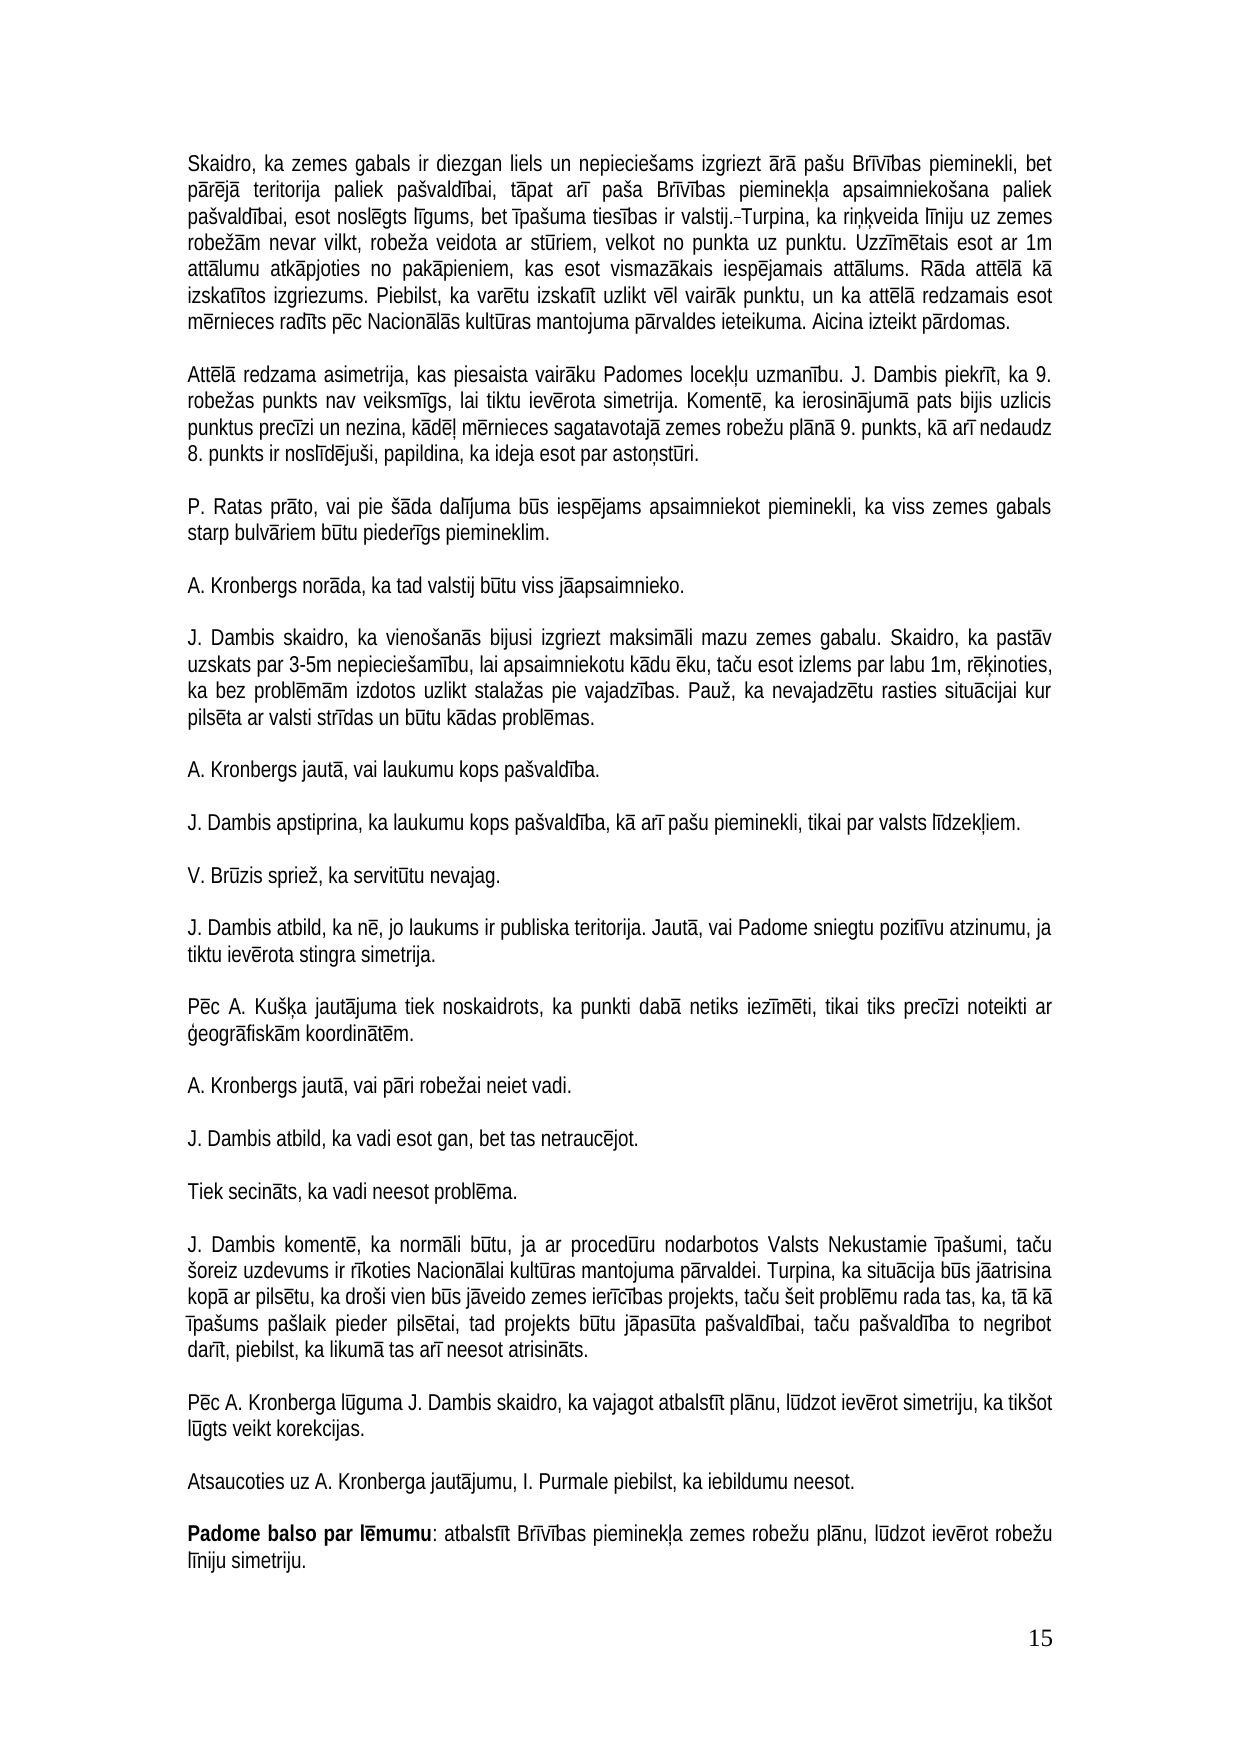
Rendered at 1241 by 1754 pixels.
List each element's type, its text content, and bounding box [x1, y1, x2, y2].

text Pēc A. Kronberga lūguma J. Dambis skaidro, ka vajagot atbalstīt plānu, lūdzot ievērot simetriju, ka tikšot lūgts veikt korekcijas. [187, 1389, 1053, 1441]
text J. Dambis komentē, ka normāli būtu, ja ar procedūru nodarbotos Valsts Nekustamie īpašumi, taču šoreiz uzdevums ir rīkoties Nacionālai kultūras mantojuma pārvaldei. Turpina, ka situācija būs jāatrisina kopā ar pilsētu, ka droši vien būs jāveido zemes ierīcības projekts, taču šeit problēmu rada tas, ka, tā kā īpašums pašlaik pieder pilsētai, tad projekts būtu jāpasūta pašvaldībai, taču pašvaldība to negribot darīt, piebilst, ka likumā tas arī neesot atrisināts. [187, 1231, 1053, 1362]
text Padome balso par lēmumu: atbalstīt Brīvības pieminekļa zemes robežu plānu, lūdzot ievērot robežu līniju simetriju. [187, 1520, 1053, 1573]
text A. Kronbergs jautā, vai pāri robežai neiet vadi. [187, 1072, 1053, 1099]
text Tiek secināts, ka vadi neesot problēma. [187, 1178, 1053, 1204]
text V. Brūzis spriež, ka servitūtu nevajag. [187, 862, 1053, 888]
text J. Dambis atbild, ka nē, jo laukums ir publiska teritorija. Jautā, vai Padome sniegtu pozitīvu atzinumu, ja tiktu ievērota stingra simetrija. [187, 914, 1053, 967]
text J. Dambis atbild, ka vadi esot gan, bet tas netraucējot. [187, 1125, 1053, 1151]
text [187, 150, 1053, 334]
text J. Dambis apstiprina, ka laukumu kops pašvaldība, kā arī pašu pieminekli, tikai par valsts līdzekļiem. [187, 809, 1053, 835]
text P. Ratas prāto, vai pie šāda dalījuma būs iespējams apsaimniekot pieminekli, ka viss zemes gabals starp bulvāriem būtu piederīgs piemineklim. [187, 493, 1053, 545]
text A. Kronbergs norāda, ka tad valstij būtu viss jāapsaimnieko. [187, 572, 1053, 598]
text Attēlā redzama asimetrija, kas piesaista vairāku Padomes locekļu uzmanību. J. Dambis piekrīt, ka 9. robežas punkts nav veiksmīgs, lai tiktu ievērota simetrija. Komentē, ka ierosinājumā pats bijis uzlicis punktus precīzi un nezina, kādēļ mērnieces sagatavotajā zemes robežu plānā 9. punkts, kā arī nedaudz 8. punkts ir noslīdējuši, papildina, ka ideja esot par astoņstūri. [187, 361, 1053, 466]
text J. Dambis skaidro, ka vienošanās bijusi izgriezt maksimāli mazu zemes gabalu. Skaidro, ka pastāv uzskats par 3-5m nepieciešamību, lai apsaimniekotu kādu ēku, taču esot izlems par labu 1m, rēķinoties, ka bez problēmām izdotos uzlikt stalažas pie vajadzības. Pauž, ka nevajadzētu rasties situācijai kur pilsēta ar valsti strīdas un būtu kādas problēmas. [187, 624, 1053, 730]
text Pēc A. Kušķa jautājuma tiek noskaidrots, ka punkti dabā netiks iezīmēti, tikai tiks precīzi noteikti ar ģeogrāfiskām koordinātēm. [187, 993, 1053, 1046]
text Atsaucoties uz A. Kronberga jautājumu, I. Purmale piebilst, ka iebildumu neesot. [187, 1468, 1053, 1494]
text A. Kronbergs jautā, vai laukumu kops pašvaldība. [187, 756, 1053, 782]
